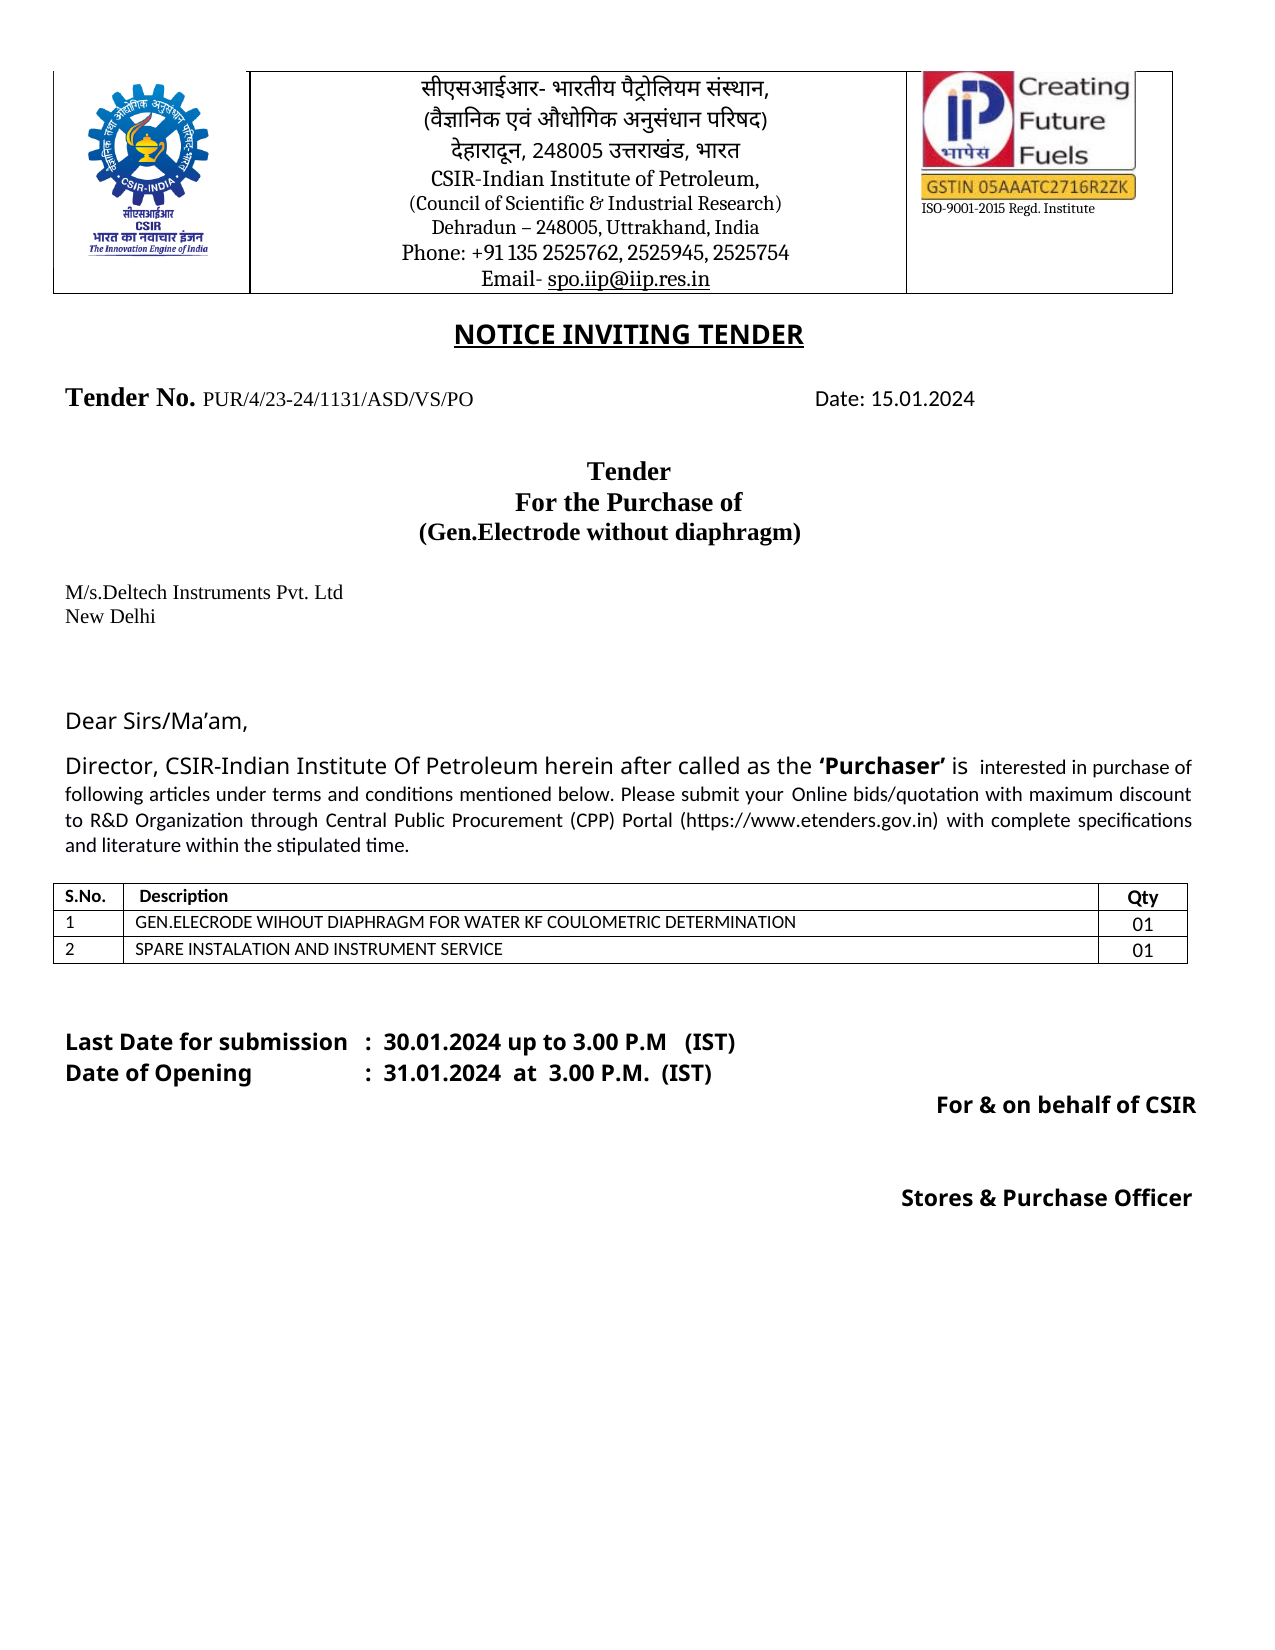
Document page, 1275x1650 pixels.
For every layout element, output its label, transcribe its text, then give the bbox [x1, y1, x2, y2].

text NOTICE INVITING TENDER [65, 315, 1192, 352]
table_cell 01 [1099, 911, 1187, 936]
picture [921, 71, 1137, 201]
text (Gen.Electrode without diaphragm) [65, 517, 1155, 546]
text Tender [65, 455, 1192, 486]
table_header [54, 72, 249, 293]
table_header सीएसआईआर- भारतीय पैट्रोलियम संस्थान, (वैज्ञानिक एवं औधोगिक अनुसंधान परिषद) देहारादून, 248005 उत्तराखंड, भारत CSIR-Indian Institute of Petroleum, (Council of Scientific & Industrial Research) Dehradun – 248005, Uttrakhand, India Phone: +91 135 2525762, 2525945, 2525754 Email- spo.iip@iip.res.in [251, 72, 906, 293]
text New Delhi [65, 604, 1192, 628]
table_header S.No. [54, 884, 123, 910]
text M/s.Deltech Instruments Pvt. Ltd [65, 580, 1192, 604]
text For the Purchase of [65, 486, 1192, 517]
table_cell GEN.ELECRODE WIHOUT DIAPHRAGM FOR WATER KF COULOMETRIC DETERMINATION [124, 911, 1098, 936]
picture [53, 71, 246, 268]
text Director, CSIR-Indian Institute Of Petroleum herein after called as the ‘Purchaser’ is interested in purchase of following articles under terms and conditions mentioned below. Please submit your Online bids/quotation with maximum discount to R&D Organization through Central Public Procurement (CPP) Portal (https://www.etenders.gov.in) with complete specifications and literature within the stipulated time. [65, 750, 1192, 858]
text Date of Opening : 31.01.2024 at 3.00 P.M. (IST) [65, 1057, 1155, 1089]
text For & on behalf of CSIR [65, 1089, 1196, 1120]
table_cell SPARE INSTALATION AND INSTRUMENT SERVICE [124, 937, 1098, 963]
table_cell 01 [1099, 937, 1187, 963]
table_header Description [124, 884, 1098, 910]
text Last Date for submission : 30.01.2024 up to 3.00 P.M (IST) [65, 1026, 1155, 1057]
table_cell 1 [54, 911, 123, 936]
table_header ISO-9001-2015 Regd. Institute [907, 72, 1172, 293]
text Dear Sirs/Ma’am, [65, 705, 1155, 736]
table_header Qty [1099, 884, 1187, 910]
text Tender No. PUR/4/23-24/1131/ASD/VS/PO Date: 15.01.2024 [65, 381, 1192, 412]
text Stores & Purchase Officer [65, 1182, 1192, 1214]
table_cell 2 [54, 937, 123, 963]
